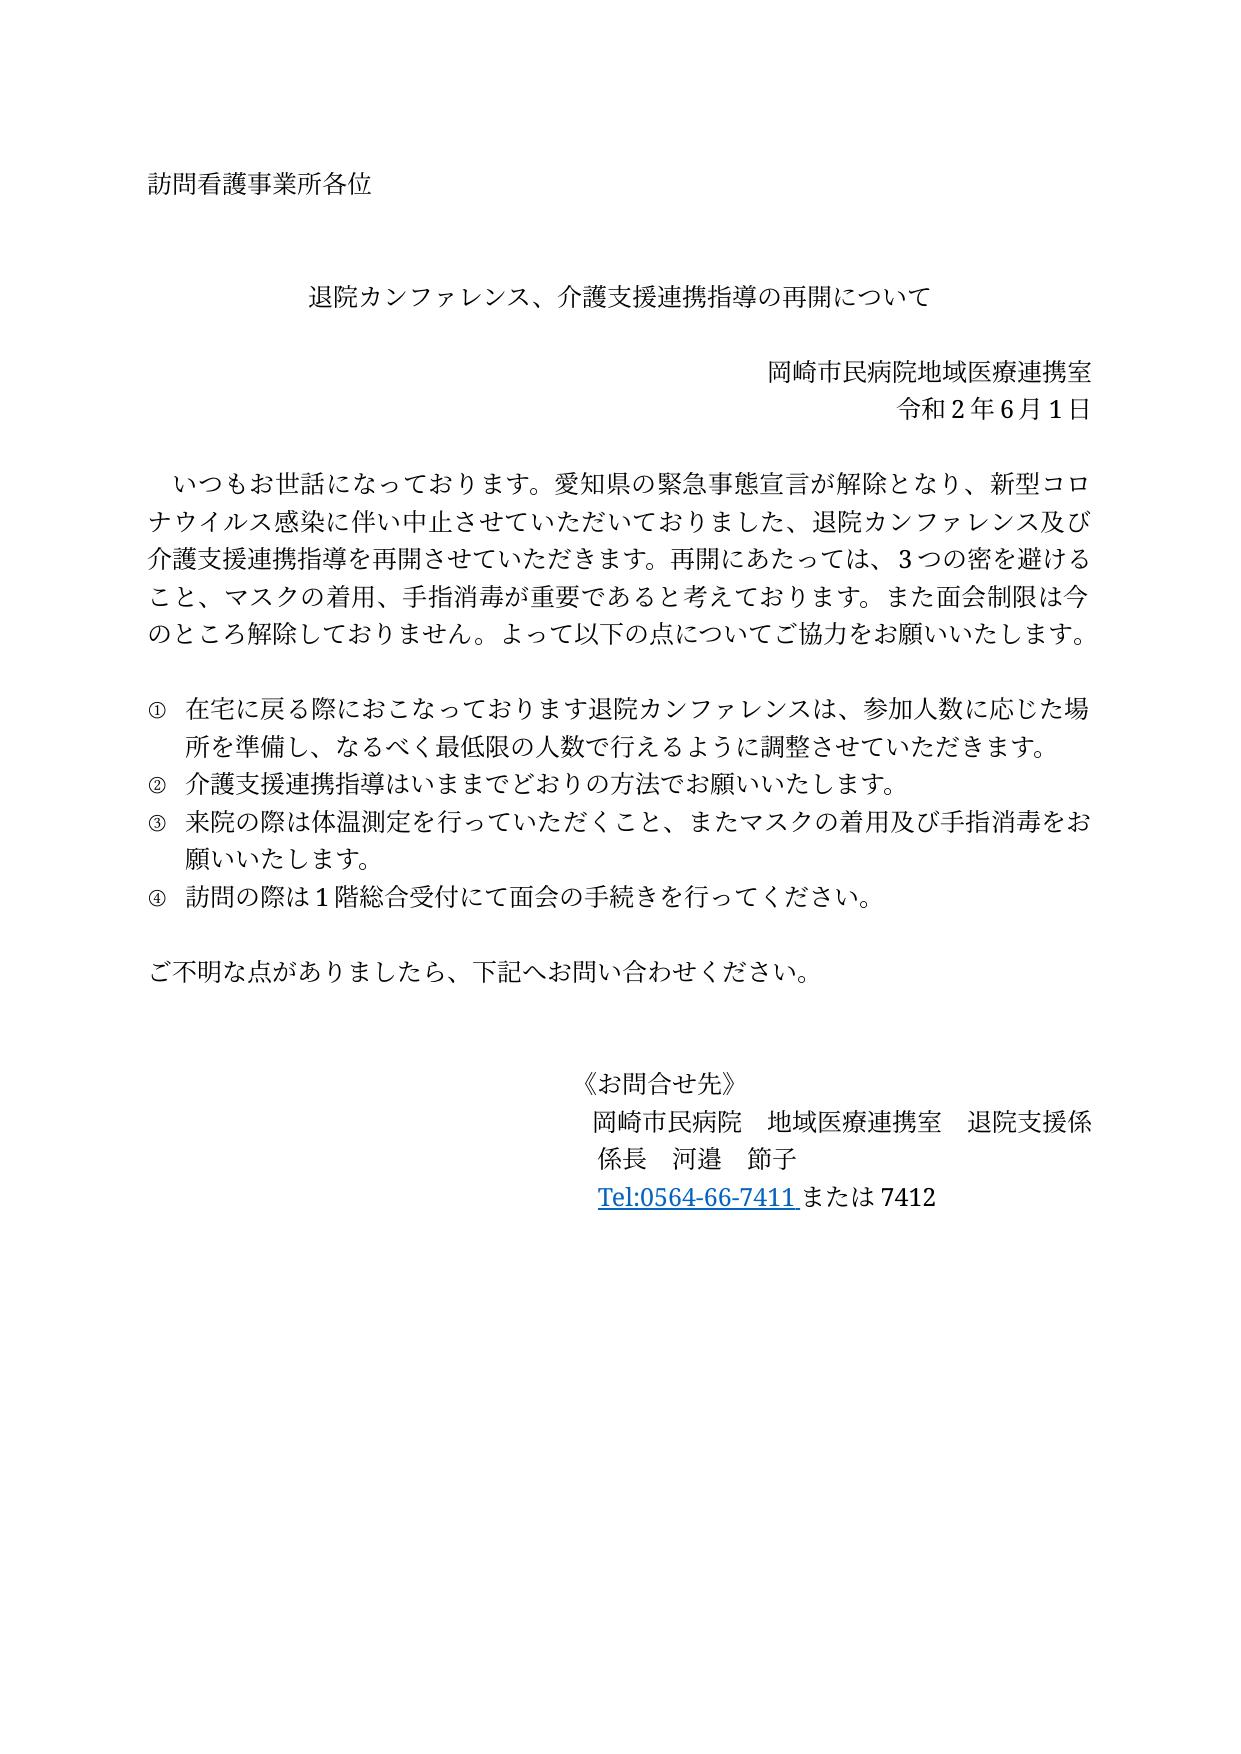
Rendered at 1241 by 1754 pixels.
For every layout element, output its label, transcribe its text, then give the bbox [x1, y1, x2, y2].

text 岡崎市民病院 地域医療連携室 退院支援係 [148, 1102, 1092, 1139]
text ご不明な点がありましたら、下記へお問い合わせください。 [148, 952, 1092, 989]
list 訪問の際は1階総合受付にて面会の手続きを行ってください。 [148, 877, 1092, 914]
text 退院カンファレンス、介護支援連携指導の再開について [148, 277, 1092, 314]
text 令和2年6月1日 [148, 389, 1092, 427]
list 来院の際は体温測定を行っていただくこと、またマスクの着用及び手指消毒をお願いいたします。 [148, 802, 1092, 877]
text 係長 河邉 節子 [148, 1139, 992, 1177]
list 在宅に戻る際におこなっております退院カンファレンスは、参加人数に応じた場所を準備し、なるべく最低限の人数で行えるように調整させていただきます。 [148, 689, 1092, 764]
text 岡崎市民病院地域医療連携室 [148, 352, 1092, 389]
text 《お問合せ先》 [148, 1064, 992, 1102]
list 介護支援連携指導はいままでどおりの方法でお願いいたします。 [148, 764, 1092, 802]
text 訪問看護事業所各位 [148, 164, 1092, 202]
text いつもお世話になっております。愛知県の緊急事態宣言が解除となり、新型コロナウイルス感染に伴い中止させていただいておりました、退院カンファレンス及び介護支援連携指導を再開させていただきます。再開にあたっては、3つの密を避けること、マスクの着用、手指消毒が重要であると考えております。また面会制限は今のところ解除しておりません。よって以下の点についてご協力をお願いいたします。 [148, 464, 1092, 652]
text Tel:0564-66-7411または7412 [148, 1177, 1042, 1214]
